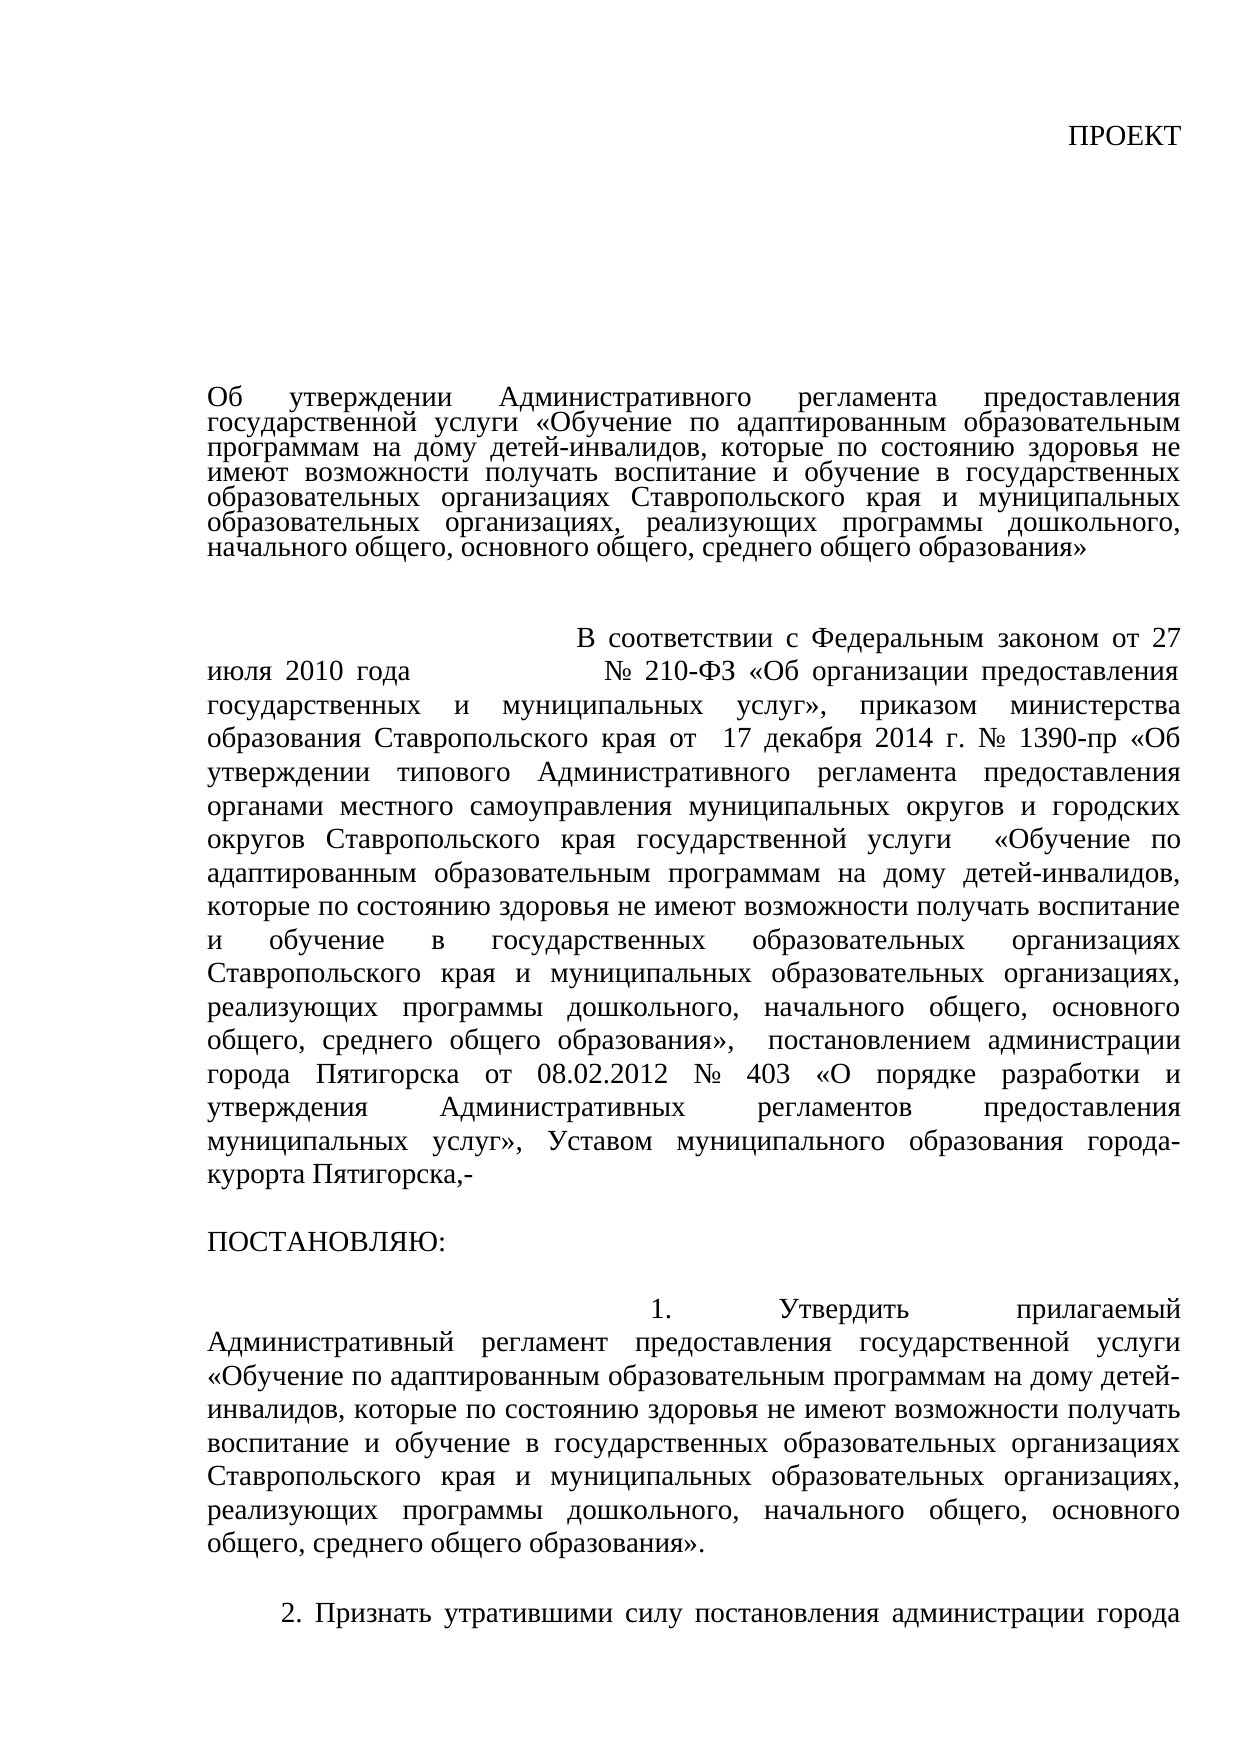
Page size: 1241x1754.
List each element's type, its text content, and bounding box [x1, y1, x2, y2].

text ПОСТАНОВЛЯЮ: [207, 1224, 1181, 1257]
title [207, 1595, 1181, 1628]
text В соответствии с Федеральным законом от 27 июля 2010 года № 210-ФЗ «Об организации предоставления государственных и муниципальных услуг», приказом министерства образования Ставропольского края от 17 декабря 2014 г. № 1390-пр «Об утверждении типового Административного регламента предоставления органами местного самоуправления муниципальных округов и городских округов Ставропольского края государственной услуги «Обучение по адаптированным образовательным программам на дому детей-инвалидов, которые по состоянию здоровья не имеют возможности получать воспитание и обучение в государственных образовательных организациях Ставропольского края и муниципальных образовательных организациях, реализующих программы дошкольного, начального общего, основного общего, среднего общего образования», постановлением администрации города Пятигорска от 08.02.2012 № 403 «О порядке разработки и утверждения Административных регламентов предоставления муниципальных услуг», Уставом муниципального образования города-курорта Пятигорска,- [207, 620, 1181, 1190]
text ПРОЕКТ [207, 118, 1181, 152]
title Об утверждении Административного регламента предоставления государственной услуги «Обучение по адаптированным образовательным программам на дому детей-инвалидов, которые по состоянию здоровья не имеют возможности получать воспитание и обучение в государственных образовательных организациях Ставропольского края и муниципальных образовательных организациях, реализующих программы дошкольного, начального общего, основного общего, среднего общего образования» [207, 386, 1181, 561]
title 1. Утвердить прилагаемый Административный регламент предоставления государственной услуги «Обучение по адаптированным образовательным программам на дому детей-инвалидов, которые по состоянию здоровья не имеют возможности получать воспитание и обучение в государственных образовательных организациях Ставропольского края и муниципальных образовательных организациях, реализующих программы дошкольного, начального общего, основного общего, среднего общего образования». [207, 1291, 1181, 1559]
